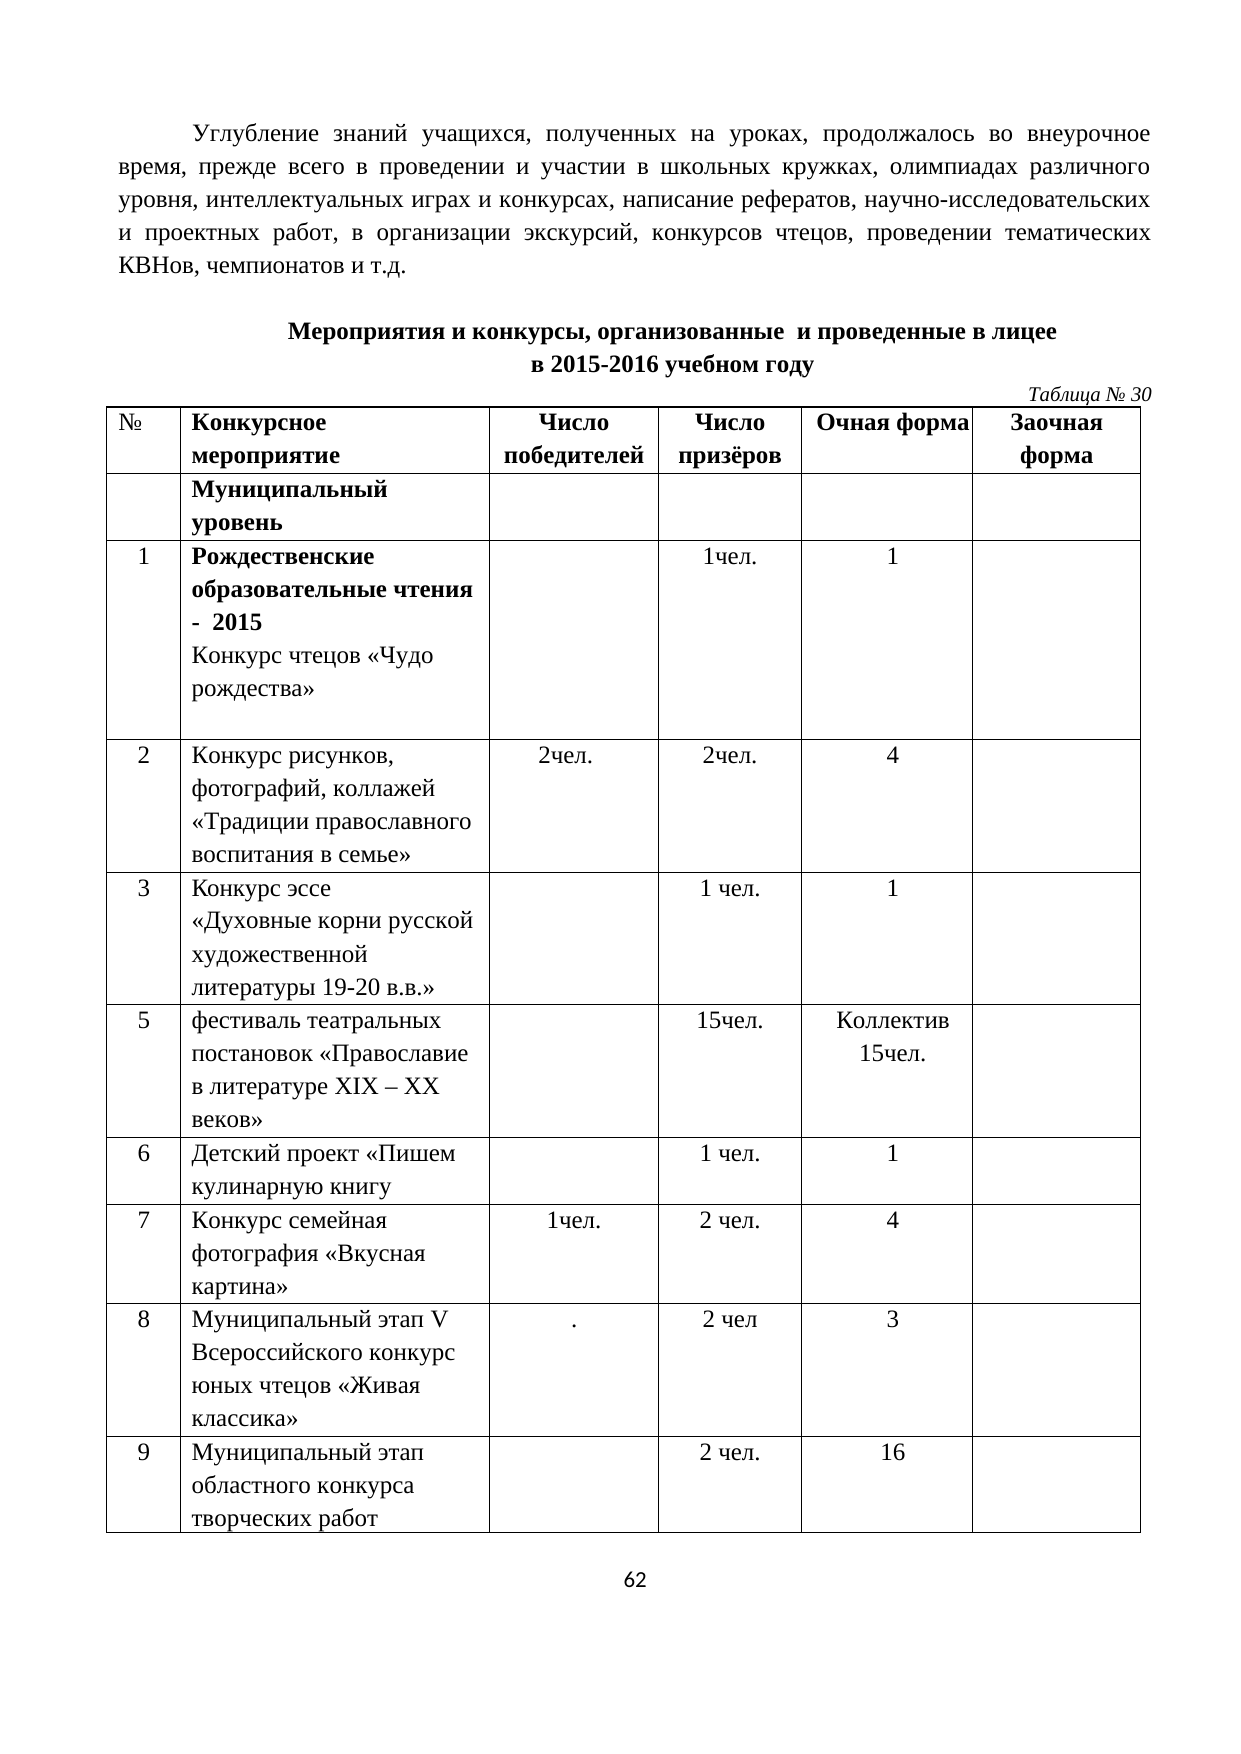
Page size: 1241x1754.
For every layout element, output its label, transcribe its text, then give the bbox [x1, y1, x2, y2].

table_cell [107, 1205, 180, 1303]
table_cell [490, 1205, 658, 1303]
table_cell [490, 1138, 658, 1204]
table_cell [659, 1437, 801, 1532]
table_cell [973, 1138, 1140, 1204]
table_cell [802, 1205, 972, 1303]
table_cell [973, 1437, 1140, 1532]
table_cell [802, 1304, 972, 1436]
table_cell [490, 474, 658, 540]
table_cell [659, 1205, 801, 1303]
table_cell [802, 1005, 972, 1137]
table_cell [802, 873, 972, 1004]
text Углубление знаний учащихся, полученных на уроках, продолжалось во внеурочное время, прежде всего в проведении и участии в школьных кружках, олимпиадах различного уровня, интеллектуальных играх и конкурсах, написание рефератов, научно-исследовательских и проектных работ, в организации экскурсий, конкурсов чтецов, проведении тематических КВНов, чемпионатов и т.д. [118, 118, 1152, 279]
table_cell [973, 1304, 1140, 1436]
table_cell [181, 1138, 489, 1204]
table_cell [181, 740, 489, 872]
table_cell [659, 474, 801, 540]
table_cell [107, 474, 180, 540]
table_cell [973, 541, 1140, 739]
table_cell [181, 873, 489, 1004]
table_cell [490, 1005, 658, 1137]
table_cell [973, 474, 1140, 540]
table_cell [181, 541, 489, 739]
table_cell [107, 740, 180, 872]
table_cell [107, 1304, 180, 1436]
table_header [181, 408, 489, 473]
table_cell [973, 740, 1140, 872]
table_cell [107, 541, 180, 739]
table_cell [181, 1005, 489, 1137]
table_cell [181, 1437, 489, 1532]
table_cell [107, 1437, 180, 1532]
text Таблица № 30 [118, 382, 1152, 406]
list Мероприятия и конкурсы, организованные и проведенные в лицее [193, 316, 1152, 345]
list в 2015-2016 учебном году [193, 349, 1152, 378]
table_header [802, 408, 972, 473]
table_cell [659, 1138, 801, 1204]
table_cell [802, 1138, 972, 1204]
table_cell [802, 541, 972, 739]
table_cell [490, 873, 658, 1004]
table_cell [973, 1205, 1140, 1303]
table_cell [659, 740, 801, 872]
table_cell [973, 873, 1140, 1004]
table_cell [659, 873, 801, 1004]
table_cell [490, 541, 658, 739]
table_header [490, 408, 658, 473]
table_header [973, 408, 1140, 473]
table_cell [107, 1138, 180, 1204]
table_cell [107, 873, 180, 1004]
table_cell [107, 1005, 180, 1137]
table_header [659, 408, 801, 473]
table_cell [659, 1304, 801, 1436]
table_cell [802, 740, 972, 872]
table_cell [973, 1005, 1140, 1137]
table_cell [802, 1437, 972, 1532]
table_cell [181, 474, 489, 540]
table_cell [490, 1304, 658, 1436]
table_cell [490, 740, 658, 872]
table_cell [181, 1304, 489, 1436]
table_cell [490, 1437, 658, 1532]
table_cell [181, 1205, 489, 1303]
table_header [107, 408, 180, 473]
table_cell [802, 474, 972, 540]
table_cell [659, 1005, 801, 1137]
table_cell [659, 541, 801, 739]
